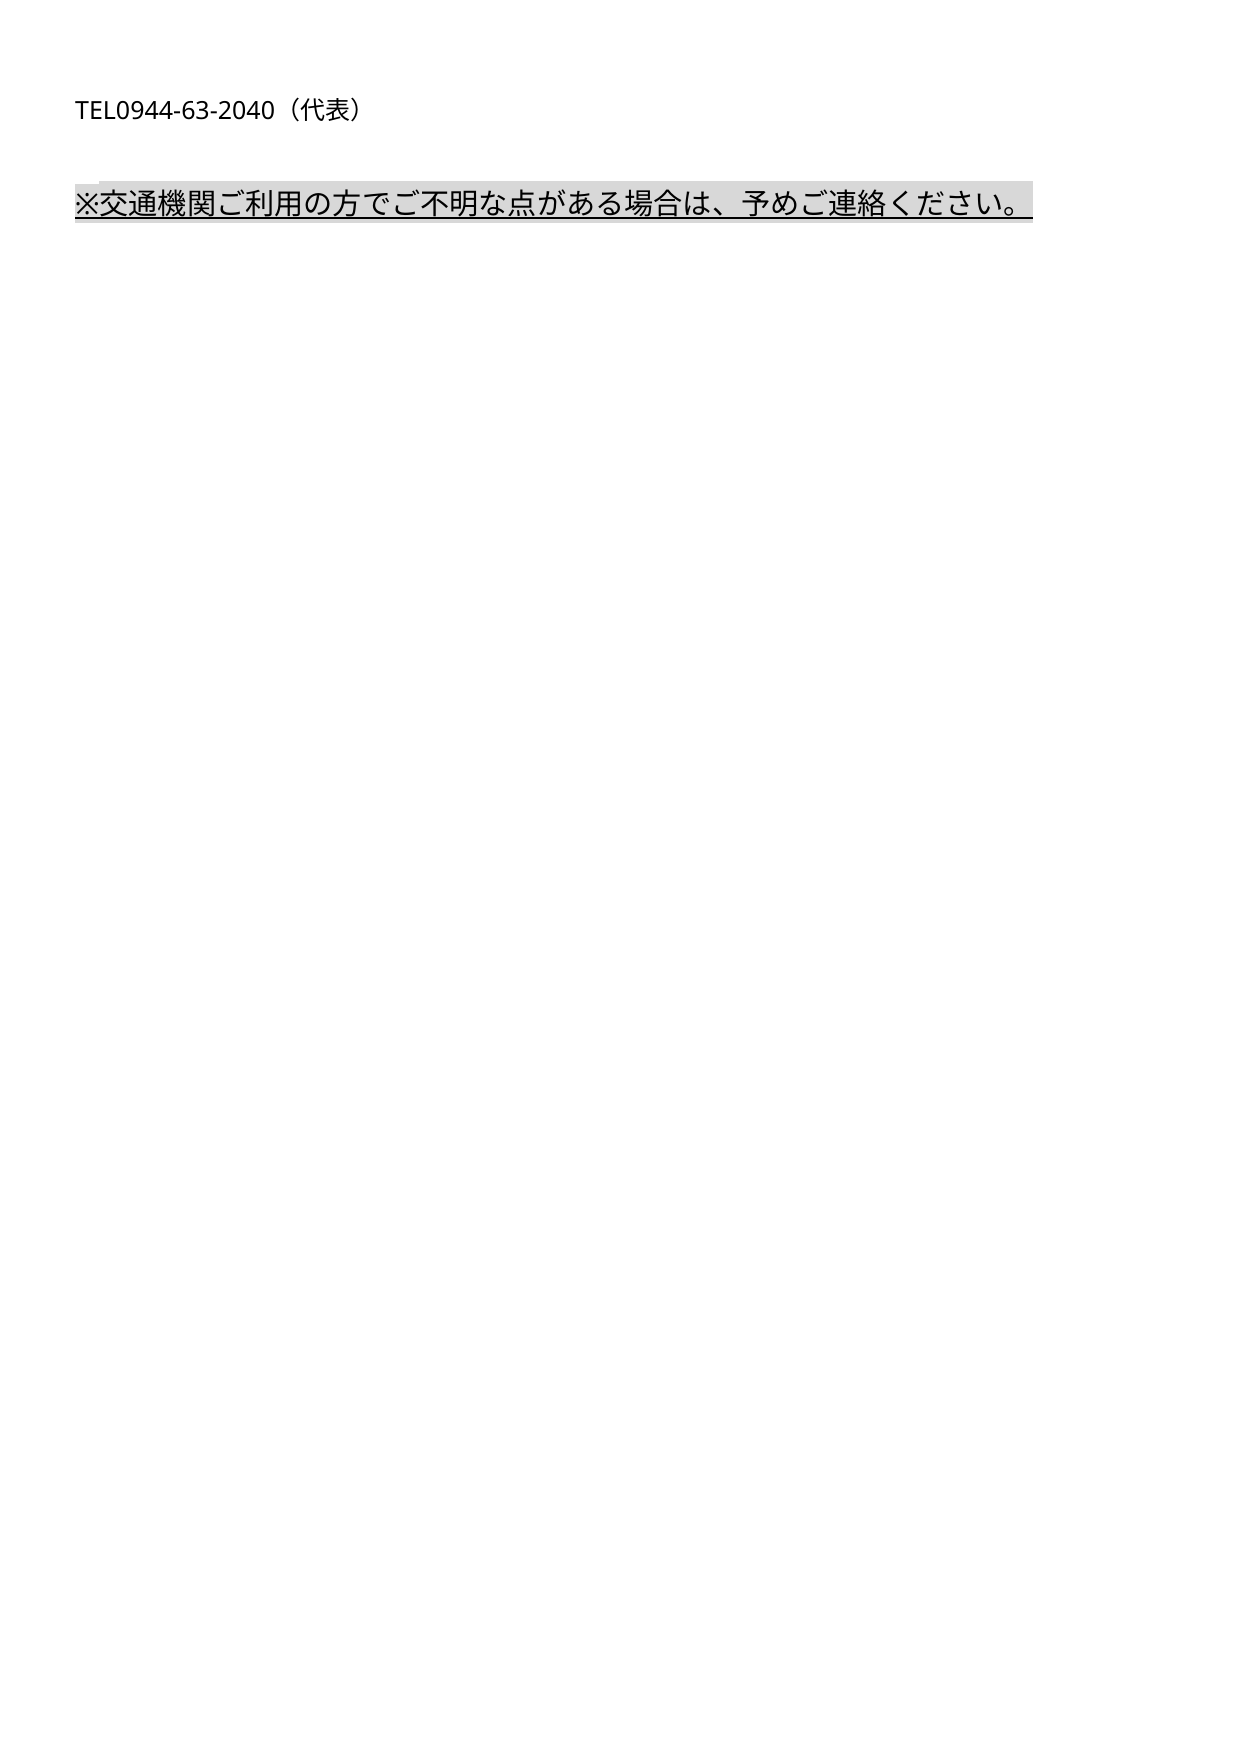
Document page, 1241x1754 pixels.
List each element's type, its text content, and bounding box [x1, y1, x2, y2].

text ※交通機関ご利用の方でご不明な点がある場合は、予めご連絡ください。 [75, 164, 1165, 239]
text TEL0944-63-2040（代表） [75, 89, 1165, 127]
